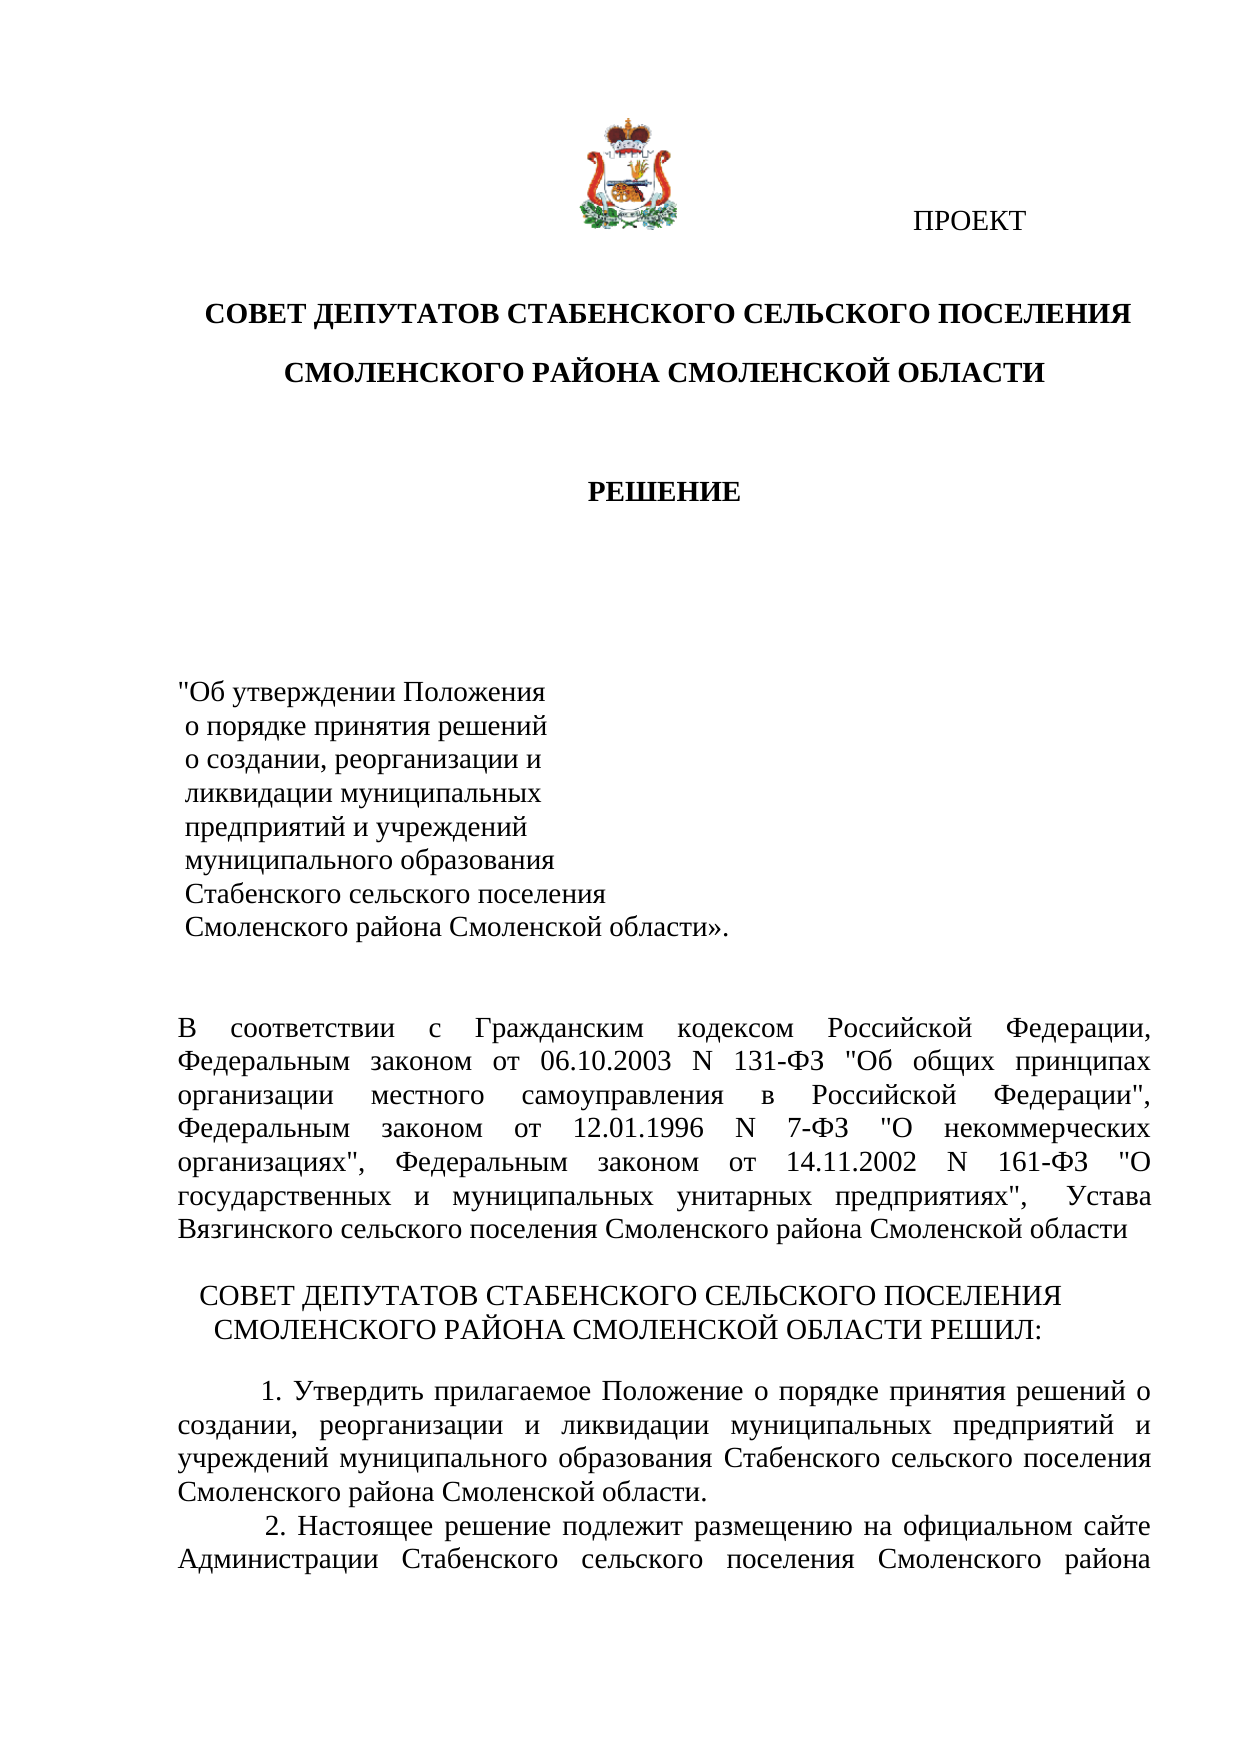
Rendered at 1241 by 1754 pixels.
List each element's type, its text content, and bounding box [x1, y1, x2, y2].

text В соответствии с Гражданским кодексом Российской Федерации, Федеральным законом от 06.10.2003 N 131-ФЗ "Об общих принципах организации местного самоуправления в Российской Федерации", Федеральным законом от 12.01.1996 N 7-ФЗ "О некоммерческих организациях", Федеральным законом от 14.11.2002 N 161-ФЗ "О государственных и муниципальных унитарных предприятиях", Устава Вязгинского сельского поселения Смоленского района Смоленской области [177, 1010, 1152, 1245]
text Смоленского района Смоленской области». [177, 909, 1152, 943]
text Стабенского сельского поселения [177, 876, 1152, 909]
title ПРОЕКТ [177, 118, 1152, 237]
text муниципального образования [177, 842, 1152, 876]
text РЕШЕНИЕ [177, 474, 1152, 508]
text 1. Утвердить прилагаемое Положение о порядке принятия решений о создании, реорганизации и ликвидации муниципальных предприятий и учреждений муниципального образования Стабенского сельского поселения Смоленского района Смоленской области. [177, 1373, 1152, 1508]
text "Об утверждении Положения [177, 674, 1152, 708]
text о создании, реорганизации и [177, 742, 1152, 775]
text СОВЕТ ДЕПУТАТОВ СТАБЕНСКОГО СЕЛЬСКОГО ПОСЕЛЕНИЯ [177, 296, 1152, 330]
text о порядке принятия решений [177, 708, 1152, 742]
picture [579, 118, 680, 231]
text ликвидации муниципальных [177, 775, 1152, 809]
text предприятий и учреждений [177, 809, 1152, 842]
text СМОЛЕНСКОГО РАЙОНА СМОЛЕНСКОЙ ОБЛАСТИ РЕШИЛ: [177, 1312, 1152, 1345]
text СМОЛЕНСКОГО РАЙОНА СМОЛЕНСКОЙ ОБЛАСТИ [177, 356, 1152, 389]
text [177, 1508, 1152, 1575]
text СОВЕТ ДЕПУТАТОВ СТАБЕНСКОГО СЕЛЬСКОГО ПОСЕЛЕНИЯ [177, 1278, 1152, 1312]
